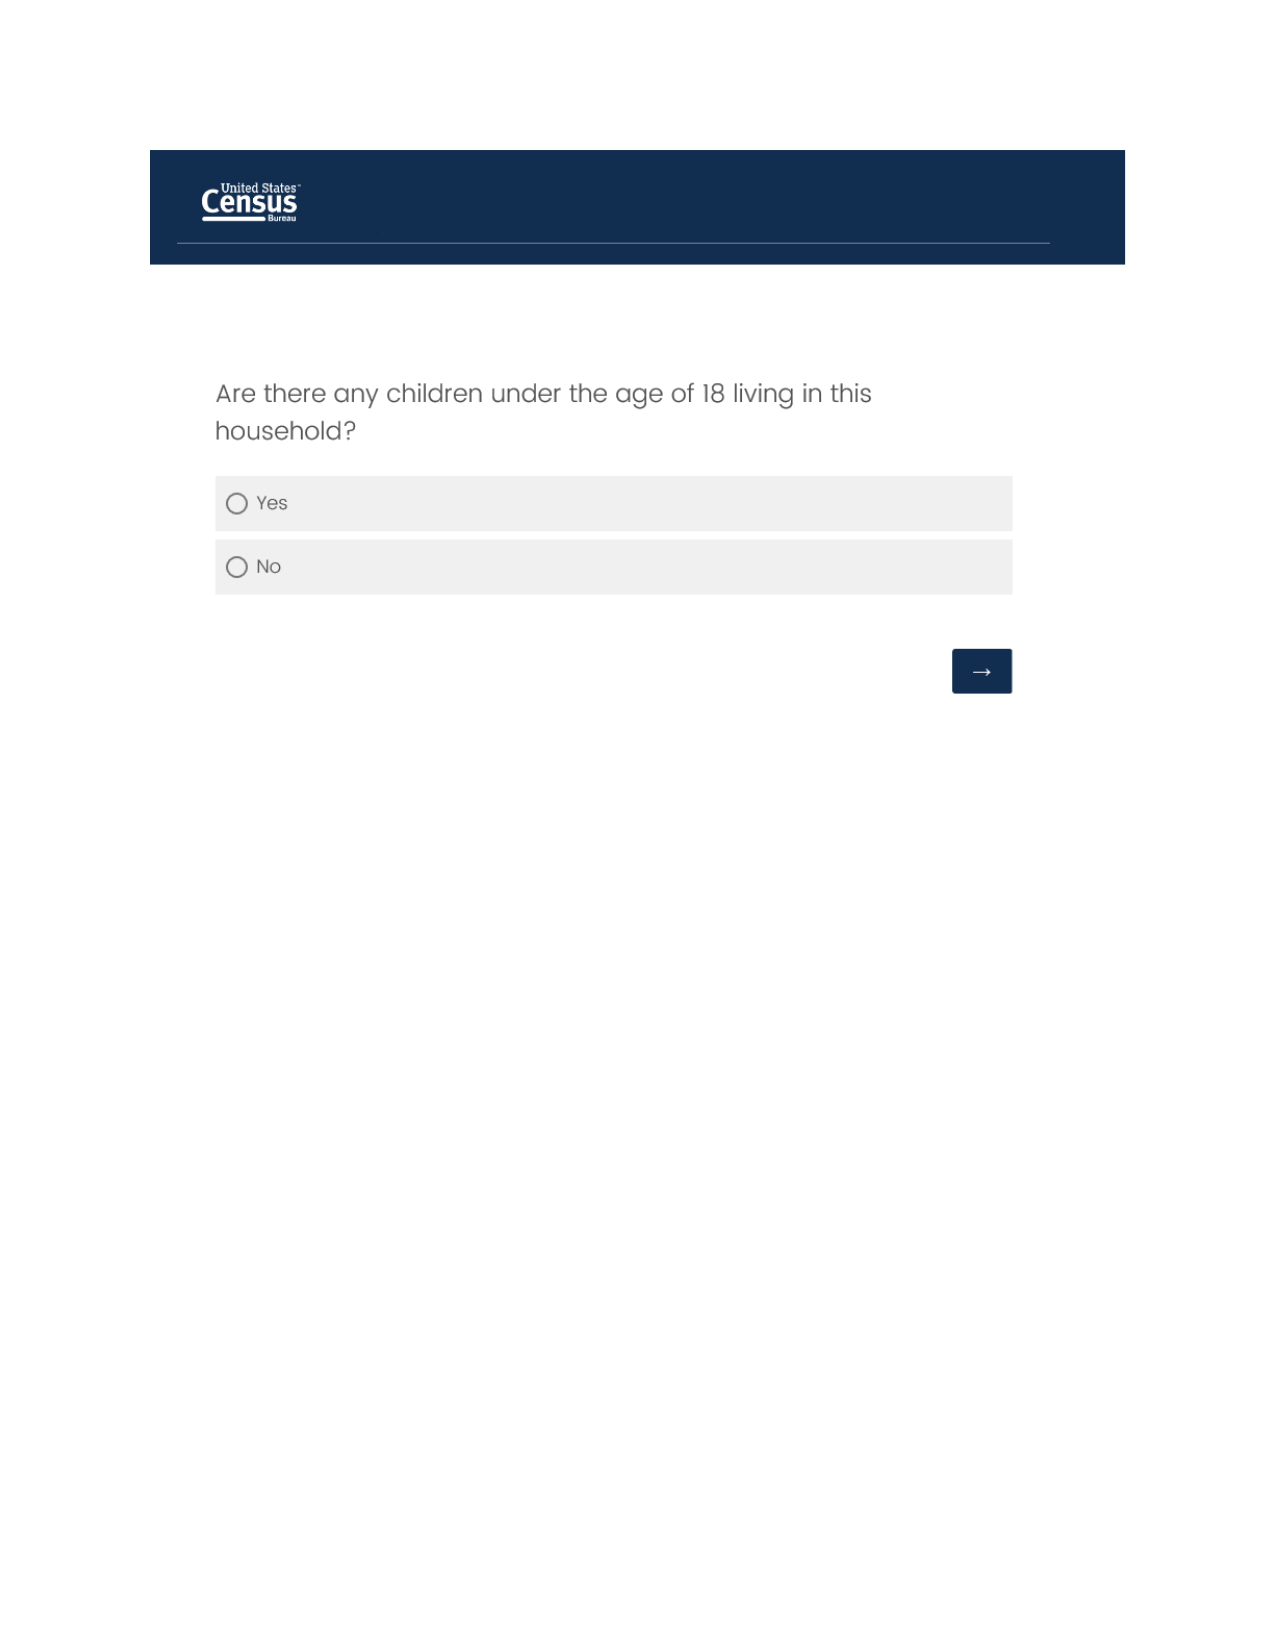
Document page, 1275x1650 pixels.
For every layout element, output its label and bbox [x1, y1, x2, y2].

picture [150, 150, 1125, 804]
